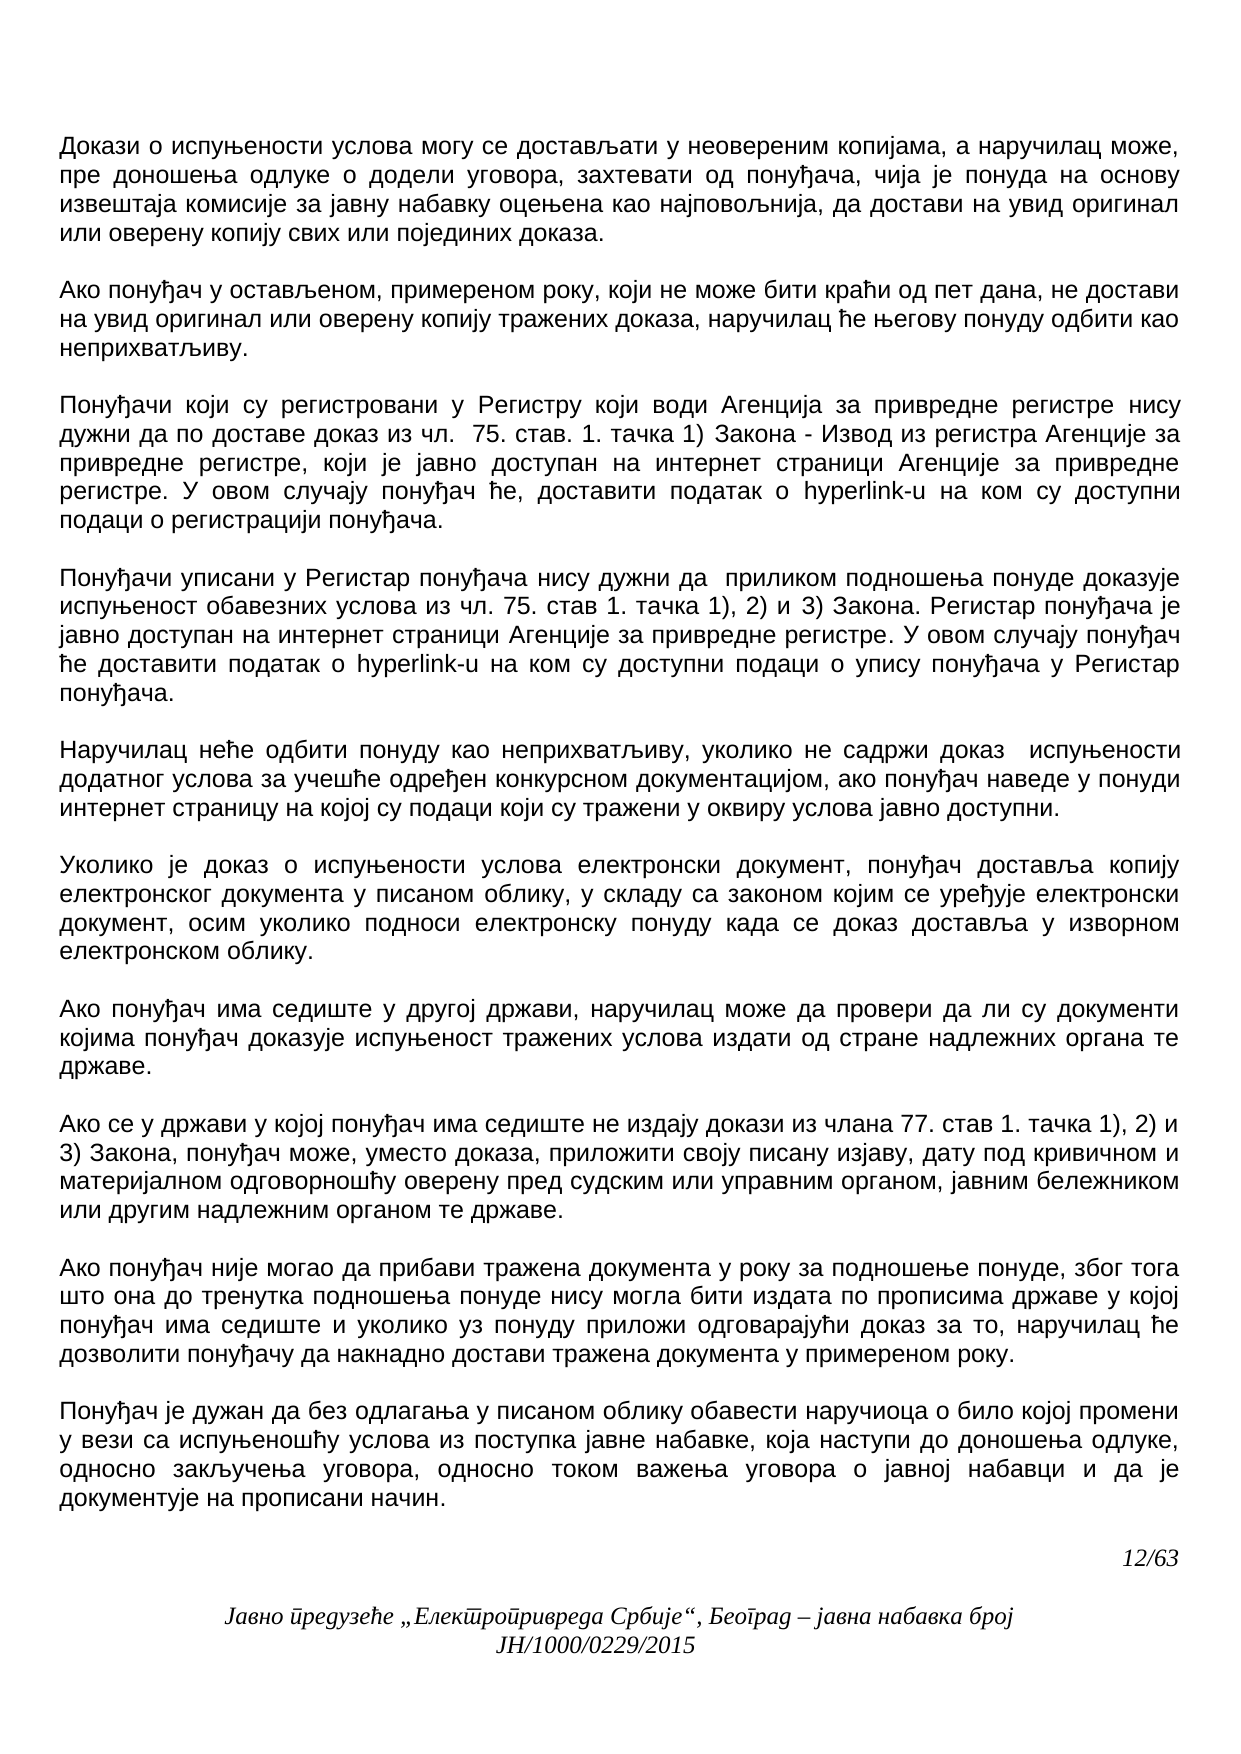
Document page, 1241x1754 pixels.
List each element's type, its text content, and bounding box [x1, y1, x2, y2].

text Понуђач је дужан да без одлагања у писаном облику обавести наручиоца о било којој промени у вези са испуњеношћу услова из поступка јавне набавке, која наступи до доношења одлуке, односно закључења уговора, односно током важења уговора о јавној набавци и да је документује на прописани начин. [59, 1396, 1181, 1511]
text Ако понуђач није могао да прибави тражена документа у року за подношење понуде, због тога што она до тренутка подношења понуде нису могла бити издата по прописима државе у којој понуђач има седиште и уколико уз понуду приложи одговарајући доказ за то, наручилац ће дозволити понуђачу да накнадно достави тражена документа у примереном року. [59, 1253, 1181, 1368]
text Ако се у држави у којој понуђач има седиште не издају докази из члана 77. став 1. тачка 1), 2) и 3) Закона, понуђач може, уместо доказа, приложити своју писану изјаву, дату под кривичном и материјалном одговорношћу оверену пред судским или управним органом, јавним бележником или другим надлежним органом те државе. [59, 1109, 1181, 1224]
list Наручилац неће одбити понуду као неприхватљиву, уколико не садржи доказ испуњености додатног услова за учешће одређен конкурсном документацијом, ако понуђач наведе у понуди интернет страницу на којој су подаци који су тражени у оквиру услова јавно доступни. [59, 735, 1181, 821]
text Ако понуђач има седиште у другој држави, наручилац може да провери да ли су документи којима понуђач доказује испуњеност тражених услова издати од стране надлежних органа те државе. [59, 994, 1181, 1080]
text Ако понуђач у остављеном, примереном року, који не може бити краћи од пет дана, не достави на увид оригинал или оверену копију тражених доказа, наручилац ће његову понуду одбити као неприхватљиву. [59, 275, 1181, 361]
text Понуђачи уписани у Регистар понуђача нису дужни да приликом подношења понуде доказује испуњеност обавезних услова из чл. 75. став 1. тачка 1), 2) и 3) Закона. Регистар понуђача је јавно доступан на интернет страници Агенције за привредне регистре. У овом случају понуђач ће доставити податак о hyperlink-u на ком су доступни подаци о упису понуђача у Регистар понуђача. [59, 563, 1181, 706]
text Докази о испуњености услова могу се достављати у неовереним копијама, а наручилац може, пре доношења одлуке о додели уговора, захтевати од понуђача, чија је понуда на основу извештаја комисије за јавну набавку оцењена као најповољнија, да достави на увид оригинал или оверену копију свих или појединих доказа. [59, 131, 1181, 246]
text Уколико је доказ о испуњености услова електронски документ, понуђач доставља копију електронског документа у писаном облику, у складу са законом којим се уређује електронски документ, осим уколико подноси електронску понуду када се доказ доставља у изворном електронском облику. [59, 850, 1181, 965]
list Понуђачи који су регистровани у Регистру који води Агенција за привредне регистре нису дужни да по доставе доказ из чл. 75. став. 1. тачка 1) Закона - Извод из регистра Агенције за привредне регистре, који је јавно доступан на интернет страници Агенције за привредне регистре. У овом случају понуђач ће, доставити податак о hyperlink-u на ком су доступни подаци о регистрацији понуђача. [59, 390, 1181, 534]
